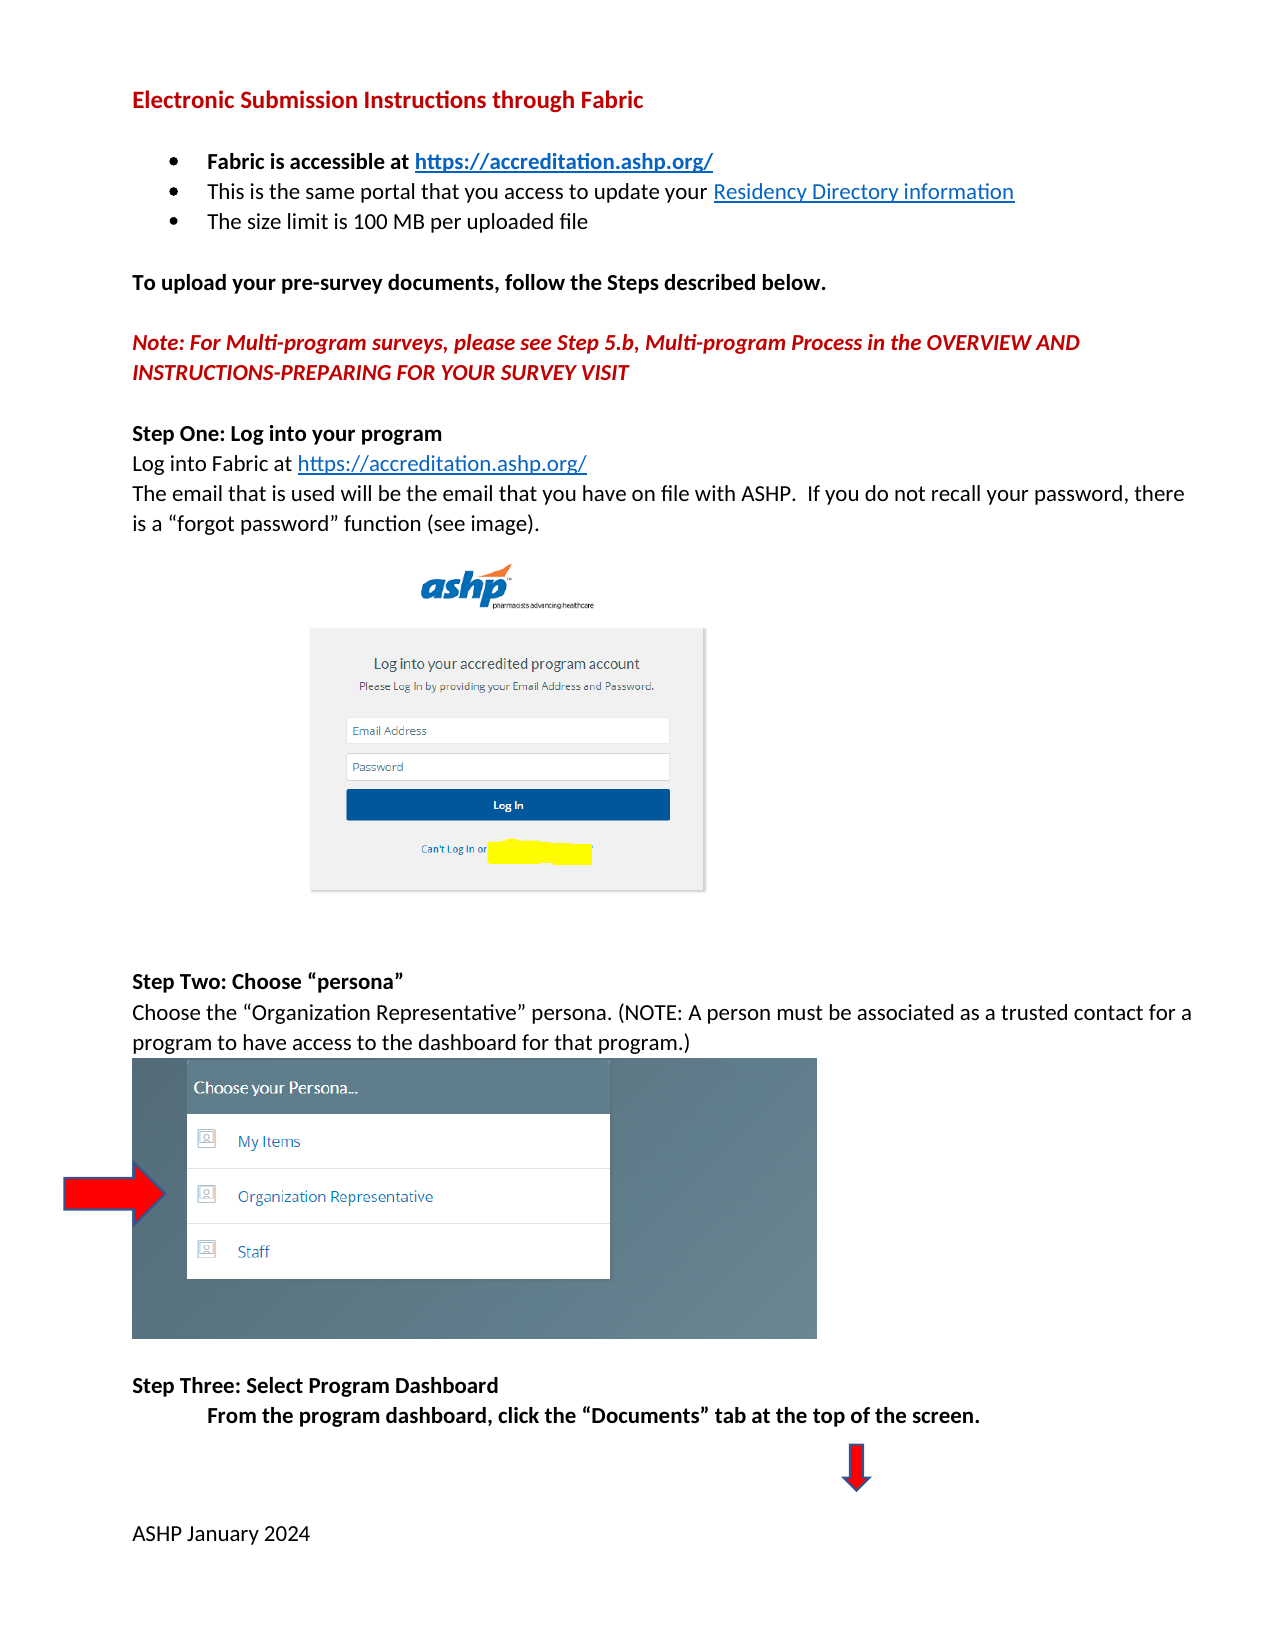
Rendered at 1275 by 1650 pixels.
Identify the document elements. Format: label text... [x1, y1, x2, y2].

list Fabric is accessible at https://accreditation.ashp.org/ [169, 147, 1200, 175]
picture [132, 1058, 817, 1339]
text Log into Fabric at https://accreditation.ashp.org/ [132, 449, 1200, 477]
text Choose the “Organization Representative” persona. (NOTE: A person must be associated as a trusted contact for a program to have access to the dashboard for that program.) [132, 998, 1200, 1056]
text Electronic Submission Instructions through Fabric [132, 84, 1200, 114]
text Step Two: Choose “persona” [132, 967, 1200, 996]
text From the program dashboard, click the “Documents” tab at the top of the screen. [207, 1401, 1200, 1429]
text Step Three: Select Program Dashboard [132, 1371, 1200, 1399]
list This is the same portal that you access to update your Residency Directory information [169, 177, 1200, 205]
list The size limit is 100 MB per uploaded file [169, 207, 1200, 236]
text To upload your pre-survey documents, follow the Steps described below. [132, 268, 1200, 296]
text Step One: Log into your program [132, 419, 1200, 447]
text Note: For Multi-program surveys, please see Step 5.b, Multi-program Process in the OVERVIEW AND INSTRUCTIONS-PREPARING FOR YOUR SURVEY VISIT [132, 328, 1200, 387]
text The email that is used will be the email that you have on file with ASHP. If you do not recall your password, there is a “forgot password” function (see image). [132, 479, 1200, 538]
